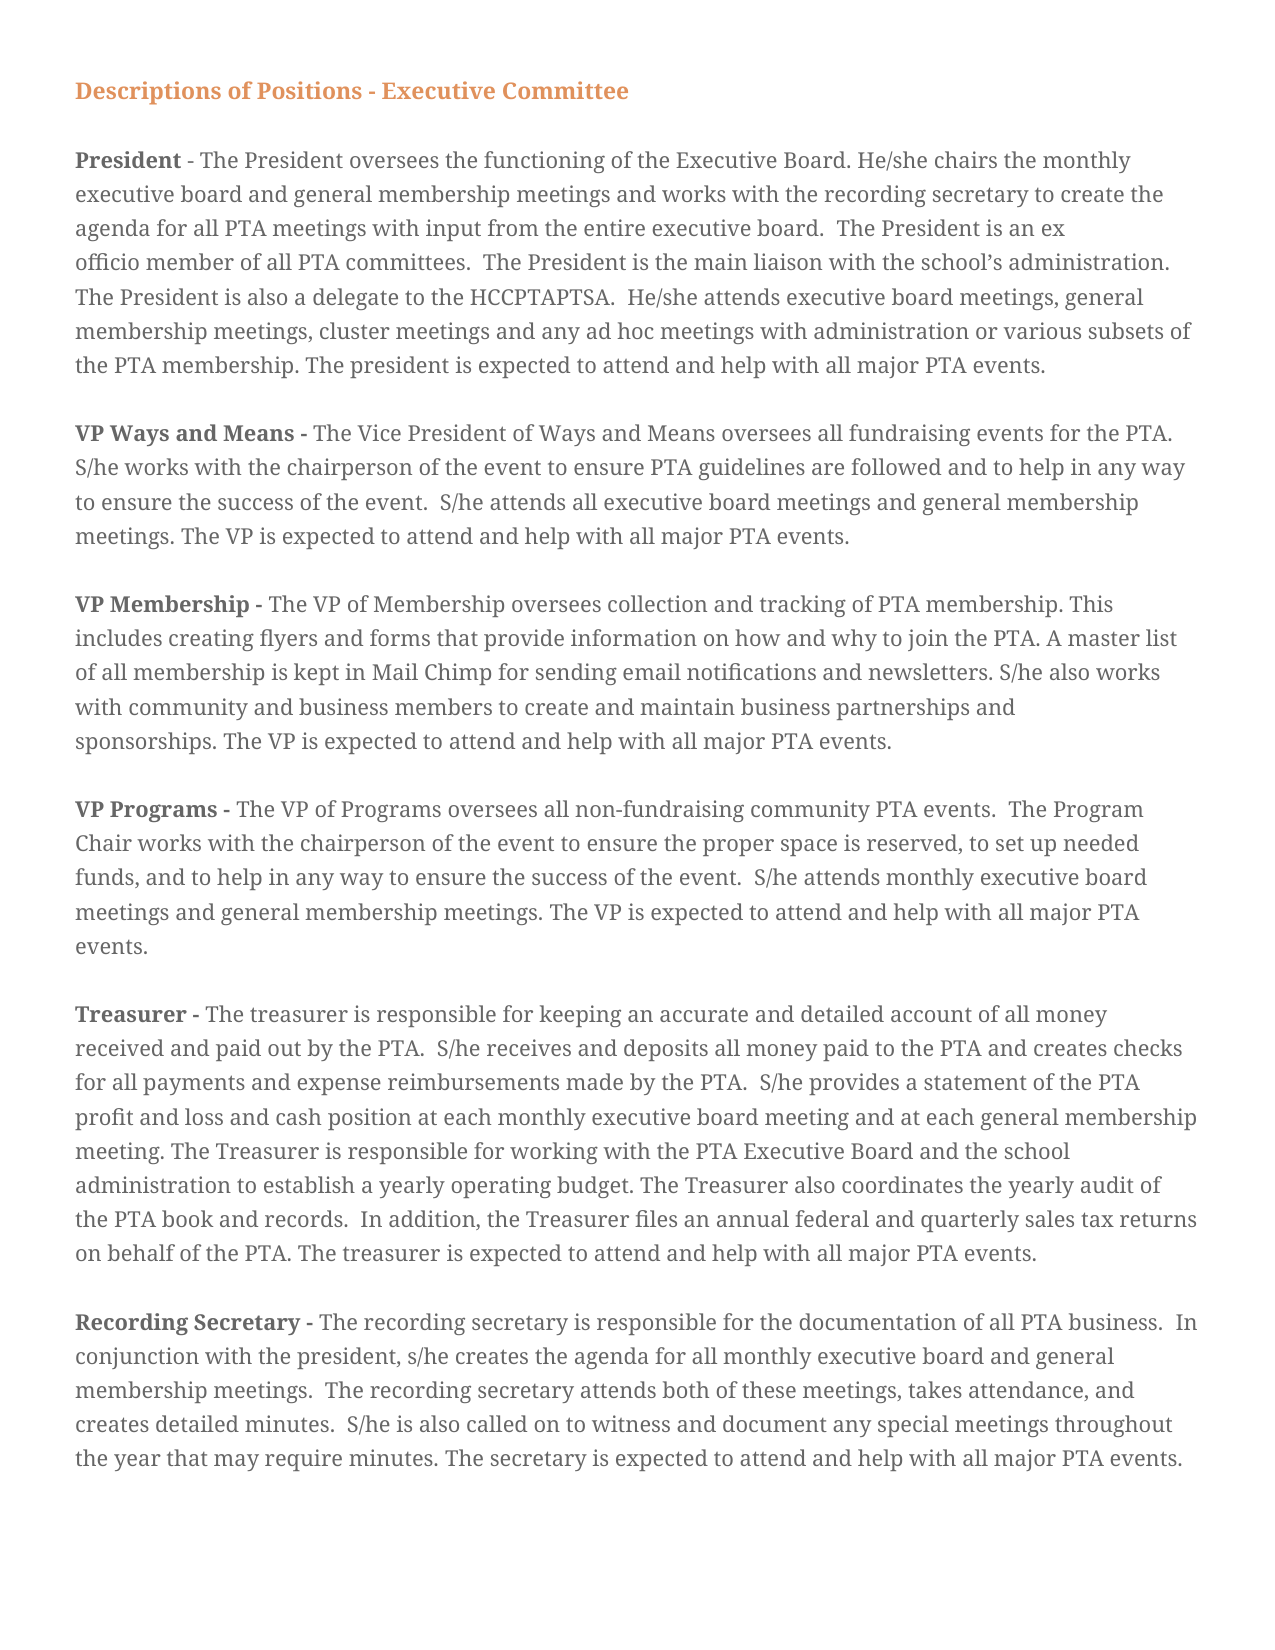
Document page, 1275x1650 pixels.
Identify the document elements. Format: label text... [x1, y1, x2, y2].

text Descriptions of Positions - Executive Committee ﻿President - The President oversees the functioning of the Executive Board. He/she chairs the monthly executive board and general membership meetings and works with the recording secretary to create the agenda for all PTA meetings with input from the entire executive board. The President is an ex officio member of all PTA committees. The President is the main liaison with the school’s administration. The President is also a delegate to the HCCPTAPTSA. He/she attends executive board meetings, general membership meetings, cluster meetings and any ad hoc meetings with administration or various subsets of the PTA membership. The president is expected to attend and help with all major PTA events.﻿ VP Ways and Means - The Vice President of Ways and Means oversees all fundraising events for the PTA. S/he works with the chairperson of the event to ensure PTA guidelines are followed and to help in any way to ensure the success of the event. S/he attends all executive board meetings and general membership meetings. The VP is expected to attend and help with all major PTA events. VP Membership - The VP of Membership oversees collection and tracking of PTA membership. This includes creating flyers and forms that provide information on how and why to join the PTA. A master list of all membership is kept in Mail Chimp for sending email notifications and newsletters. S/he also works with community and business members to create and maintain business partnerships and sponsorships. The VP is expected to attend and help with all major PTA events. VP Programs - The VP of Programs oversees all non-fundraising community PTA events. The Program Chair works with the chairperson of the event to ensure the proper space is reserved, to set up needed funds, and to help in any way to ensure the success of the event. S/he attends monthly executive board meetings and general membership meetings. The VP is expected to attend and help with all major PTA events. Treasurer - The treasurer is responsible for keeping an accurate and detailed account of all money received and paid out by the PTA. S/he receives and deposits all money paid to the PTA and creates checks for all payments and expense reimbursements made by the PTA. S/he provides a statement of the PTA profit and loss and cash position at each monthly executive board meeting and at each general membership meeting. The Treasurer is responsible for working with the PTA Executive Board and the school administration to establish a yearly operating budget. The Treasurer also coordinates the yearly audit of the PTA book and records. In addition, the Treasurer files an annual federal and quarterly sales tax returns on behalf of the PTA. The treasurer is expected to attend and help with all major PTA events. Recording Secretary - The recording secretary is responsible for the documentation of all PTA business. In conjunction with the president, s/he creates the agenda for all monthly executive board and general membership meetings. The recording secretary attends both of these meetings, takes attendance, and creates detailed minutes. S/he is also called on to witness and document any special meetings throughout the year that may require minutes. The secretary is expected to attend and help with all major PTA events. [75, 75, 1200, 1473]
